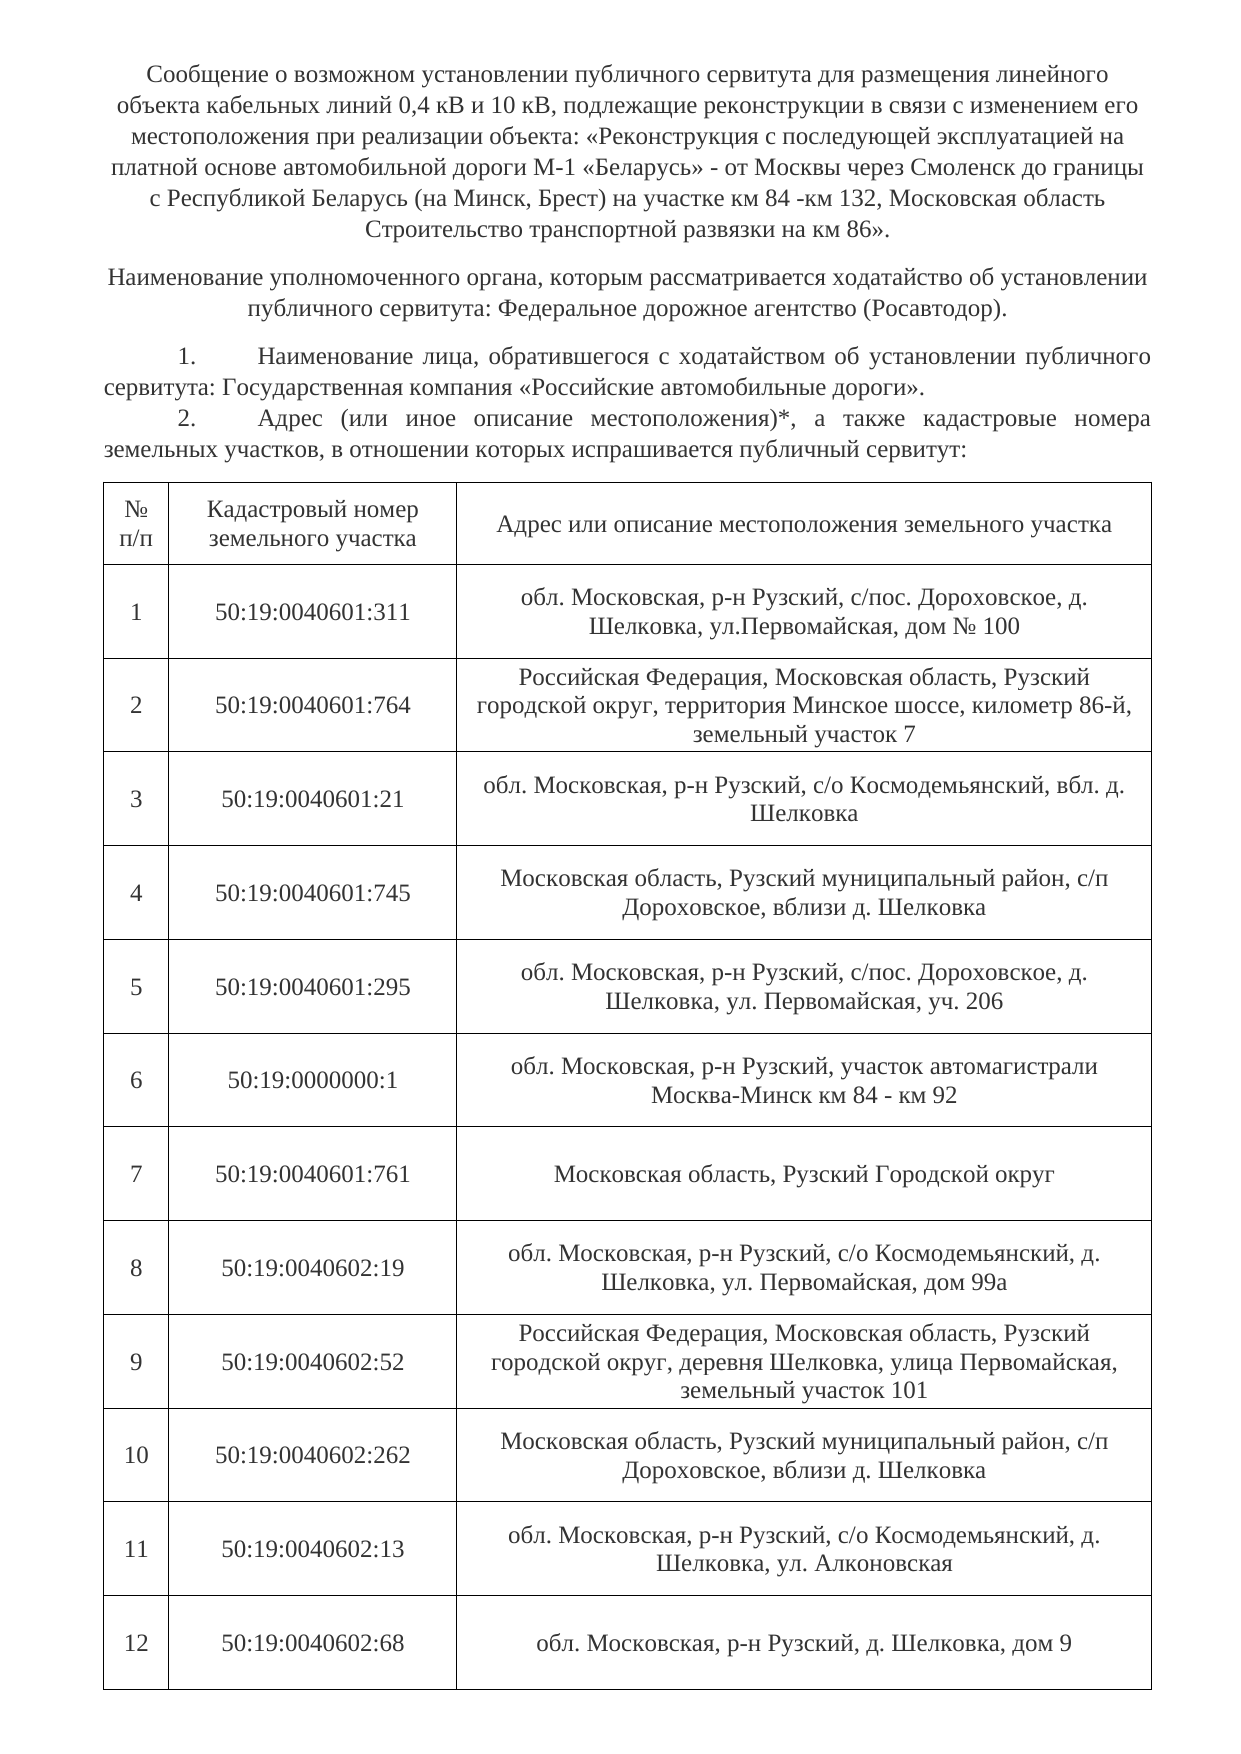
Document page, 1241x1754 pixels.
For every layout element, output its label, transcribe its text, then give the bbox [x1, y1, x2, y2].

table_cell обл. Московская, р-н Рузский, д. Шелковка, дом 9 [457, 1596, 1151, 1689]
table_cell 2 [104, 659, 168, 751]
table_cell 50:19:0000000:1 [169, 1034, 456, 1126]
table_cell 50:19:0040602:13 [169, 1502, 456, 1595]
table_cell 50:19:0040601:295 [169, 940, 456, 1032]
table_cell 50:19:0040601:21 [169, 752, 456, 845]
table_cell 50:19:0040601:761 [169, 1127, 456, 1220]
table_header № п/п [104, 483, 168, 564]
table_cell 4 [104, 846, 168, 939]
table_cell 6 [104, 1034, 168, 1126]
table_header Адрес или описание местоположения земельного участка [457, 483, 1151, 564]
text Сообщение о возможном установлении публичного сервитута для размещения линейного объекта кабельных линий 0,4 кВ и 10 кВ, подлежащие реконструкции в связи с изменением его местоположения при реализации объекта: «Реконструкция с последующей эксплуатацией на платной основе автомобильной дороги М-1 «Беларусь» - от Москвы через Смоленск до границы с Республикой Беларусь (на Минск, Брест) на участке км 84 -км 132, Московская область Строительство транспортной развязки на км 86». [103, 59, 1152, 243]
table_cell 5 [104, 940, 168, 1032]
table_cell Российская Федерация, Московская область, Рузский городской округ, территория Минское шоссе, километр 86-й, земельный участок 7 [457, 659, 1151, 751]
table_cell 7 [104, 1127, 168, 1220]
table_cell обл. Московская, р-н Рузский, с/о Космодемьянский, вбл. д. Шелковка [457, 752, 1151, 845]
table_cell 50:19:0040602:52 [169, 1315, 456, 1407]
table_cell 11 [104, 1502, 168, 1595]
table_cell 3 [104, 752, 168, 845]
table_cell 50:19:0040601:764 [169, 659, 456, 751]
table_cell 9 [104, 1315, 168, 1407]
table_cell 50:19:0040601:311 [169, 565, 456, 657]
table_cell 50:19:0040602:262 [169, 1409, 456, 1501]
table_cell обл. Московская, р-н Рузский, с/о Космодемьянский, д. Шелковка, ул. Первомайская, дом 99а [457, 1221, 1151, 1314]
list Адрес (или иное описание местоположения)*, а также кадастровые номера земельных участков, в отношении которых испрашивается публичный сервитут: [103, 403, 1152, 463]
table_cell Московская область, Рузский муниципальный район, с/п Дороховское, вблизи д. Шелковка [457, 846, 1151, 939]
table_cell Московская область, Рузский муниципальный район, с/п Дороховское, вблизи д. Шелковка [457, 1409, 1151, 1501]
table_cell Московская область, Рузский Городской округ [457, 1127, 1151, 1220]
table_cell 50:19:0040602:19 [169, 1221, 456, 1314]
table_cell 1 [104, 565, 168, 657]
table_cell 10 [104, 1409, 168, 1501]
table_cell обл. Московская, р-н Рузский, с/пос. Дороховское, д. Шелковка, ул. Первомайская, уч. 206 [457, 940, 1151, 1032]
table_cell обл. Московская, р-н Рузский, участок автомагистрали Москва-Минск км 84 - км 92 [457, 1034, 1151, 1126]
table_cell обл. Московская, р-н Рузский, с/о Космодемьянский, д. Шелковка, ул. Алконовская [457, 1502, 1151, 1595]
table_cell 50:19:0040601:745 [169, 846, 456, 939]
table_header Кадастровый номер земельного участка [169, 483, 456, 564]
table_cell 50:19:0040602:68 [169, 1596, 456, 1689]
table_cell 8 [104, 1221, 168, 1314]
table_cell обл. Московская, р-н Рузский, с/пос. Дороховское, д. Шелковка, ул.Первомайская, дом № 100 [457, 565, 1151, 657]
table_cell Российская Федерация, Московская область, Рузский городской округ, деревня Шелковка, улица Первомайская, земельный участок 101 [457, 1315, 1151, 1407]
text Наименование уполномоченного органа, которым рассматривается ходатайство об установлении публичного сервитута: Федеральное дорожное агентство (Росавтодор). [103, 262, 1152, 322]
table_cell 12 [104, 1596, 168, 1689]
list Наименование лица, обратившегося с ходатайством об установлении публичного сервитута: Государственная компания «Российские автомобильные дороги». [103, 341, 1152, 401]
